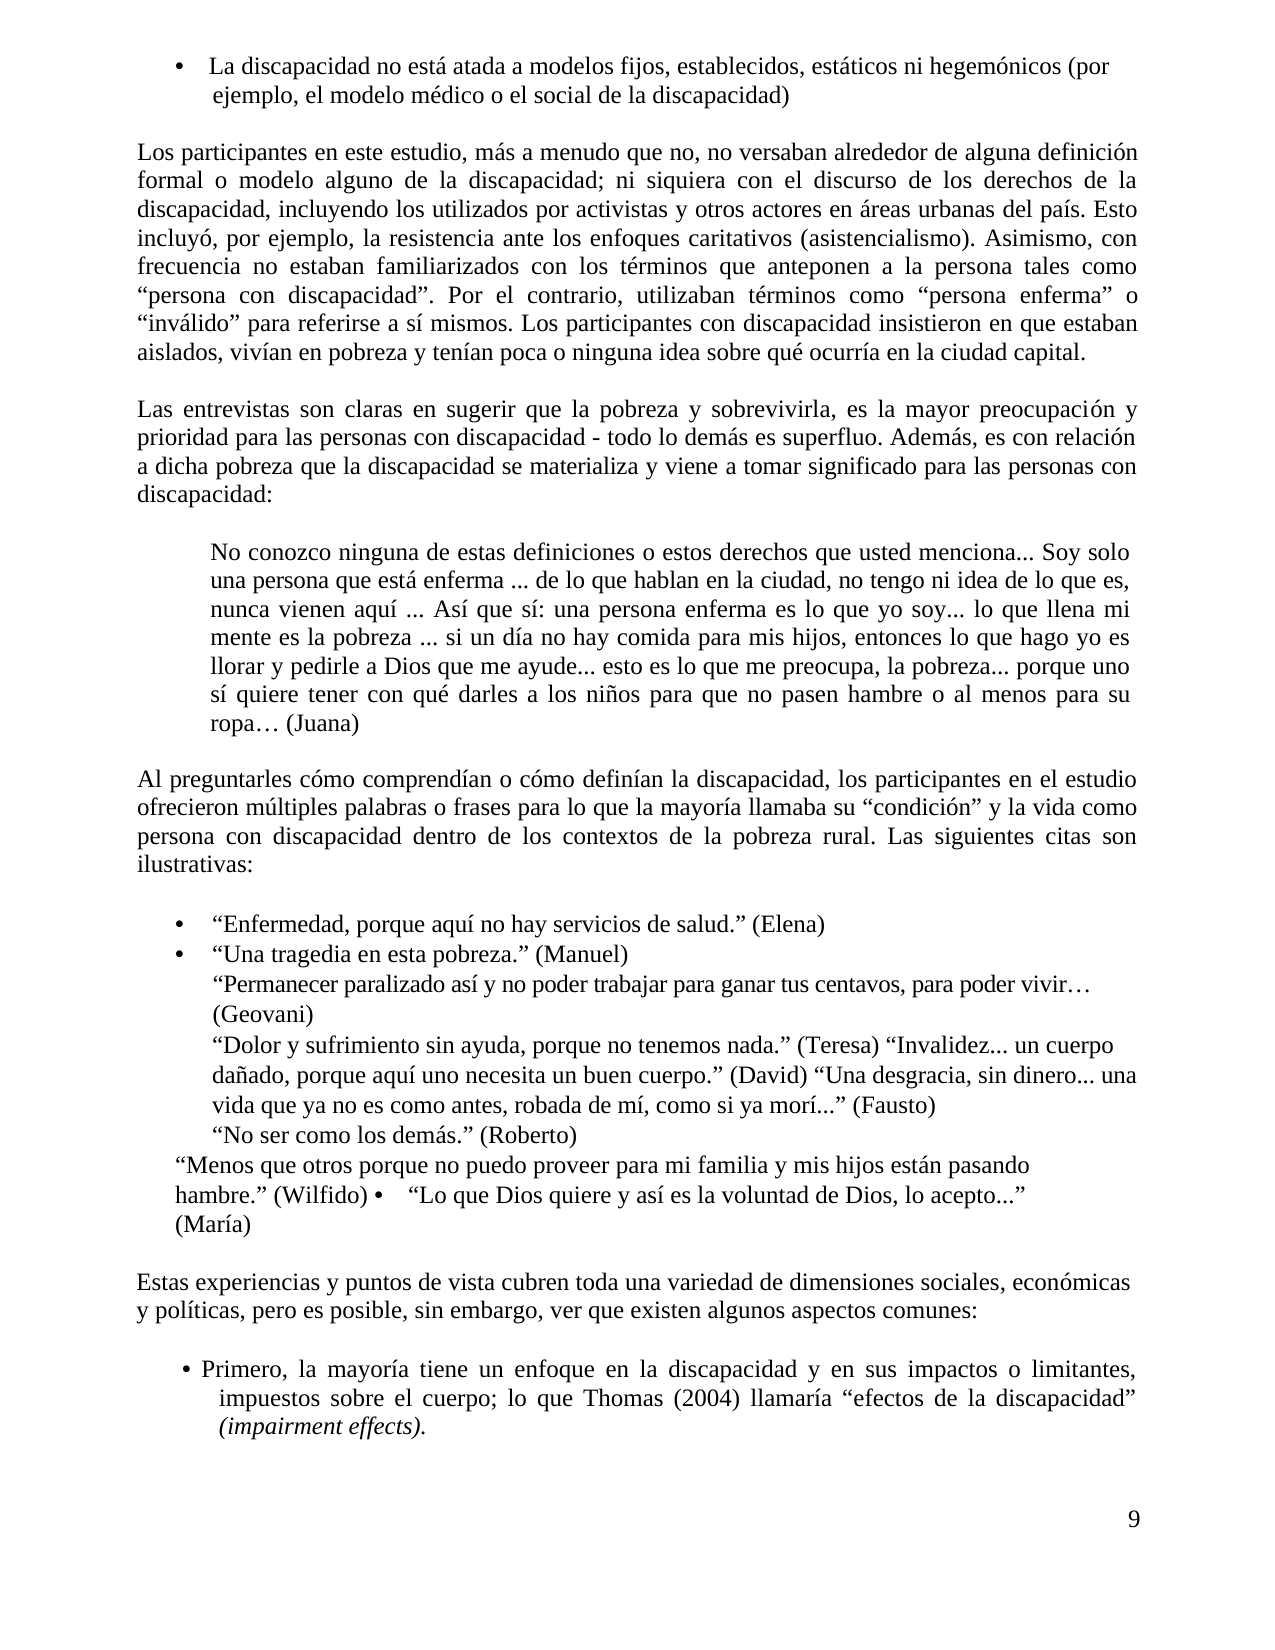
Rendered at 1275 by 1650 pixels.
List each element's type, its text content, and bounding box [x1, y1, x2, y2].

text Estas experiencias y puntos de vista cubren toda una variedad de dimensiones sociales, económicas y políticas, pero es posible, sin embargo, ver que existen algunos aspectos comunes: [136, 1267, 1140, 1324]
text No conozco ninguna de estas definiciones o estos derechos que usted menciona... Soy solo una persona que está enferma ... de lo que hablan en la ciudad, no tengo ni idea de lo que es, nunca vienen aquí ... Así que sí: una persona enferma es lo que yo soy... lo que llena mi mente es la pobreza ... si un día no hay comida para mis hijos, entonces lo que hago yo es llorar y pedirle a Dios que me ayude... esto es lo que me preocupa, la pobreza... porque uno sí quiere tener con qué darles a los niños para que no pasen hambre o al menos para su ropa… (Juana) [210, 537, 1131, 737]
list “Enfermedad, porque aquí no hay servicios de salud.” (Elena) [175, 909, 1140, 938]
list “Una tragedia en esta pobreza.” (Manuel) [175, 939, 1140, 968]
text Al preguntarles cómo comprendían o cómo definían la discapacidad, los participantes en el estudio ofrecieron múltiples palabras o frases para lo que la mayoría llamaba su “condición” y la vida como persona con discapacidad dentro de los contextos de la pobreza rural. Las siguientes citas son ilustrativas: [137, 764, 1138, 878]
text Las entrevistas son claras en sugerir que la pobreza y sobrevivirla, es la mayor preocupación y prioridad para las personas con discapacidad - todo lo demás es superfluo. Además, es con relación a dicha pobreza que la discapacidad se materializa y viene a tomar significado para las personas con discapacidad: [137, 394, 1138, 508]
text “Dolor y sufrimiento sin ayuda, porque no tenemos nada.” (Teresa) “Invalidez... un cuerpo dañado, porque aquí uno necesita un buen cuerpo.” (David) “Una desgracia, sin dinero... una vida que ya no es como antes, robada de mí, como si ya morí...” (Fausto) [212, 1029, 1140, 1119]
text “Menos que otros porque no puedo proveer para mi familia y mis hijos están pasando hambre.” (Wilfido) • “Lo que Dios quiere y así es la voluntad de Dios, lo acepto...” (María) [175, 1150, 1092, 1238]
text “Permanecer paralizado así y no poder trabajar para ganar tus centavos, para poder vivir… (Geovani) [212, 968, 1140, 1028]
text 9 [136, 1504, 1140, 1533]
text • Primero, la mayoría tiene un enfoque en la discapacidad y en sus impactos o limitantes, impuestos sobre el cuerpo; lo que Thomas (2004) llamaría “efectos de la discapacidad” (impairment effects). [182, 1355, 1137, 1440]
text • La discapacidad no está atada a modelos fijos, establecidos, estáticos ni hegemónicos (por ejemplo, el modelo médico o el social de la discapacidad) [175, 51, 1140, 109]
text “No ser como los demás.” (Roberto) [212, 1119, 1140, 1149]
text Los participantes en este estudio, más a menudo que no, no versaban alrededor de alguna definición formal o modelo alguno de la discapacidad; ni siquiera con el discurso de los derechos de la discapacidad, incluyendo los utilizados por activistas y otros actores en áreas urbanas del país. Esto incluyó, por ejemplo, la resistencia ante los enfoques caritativos (asistencialismo). Asimismo, con frecuencia no estaban familiarizados con los términos que anteponen a la persona tales como “persona con discapacidad”. Por el contrario, utilizaban términos como “persona enferma” o “inválido” para referirse a sí mismos. Los participantes con discapacidad insistieron en que estaban aislados, vivían en pobreza y tenían poca o ninguna idea sobre qué ocurría en la ciudad capital. [137, 137, 1139, 366]
